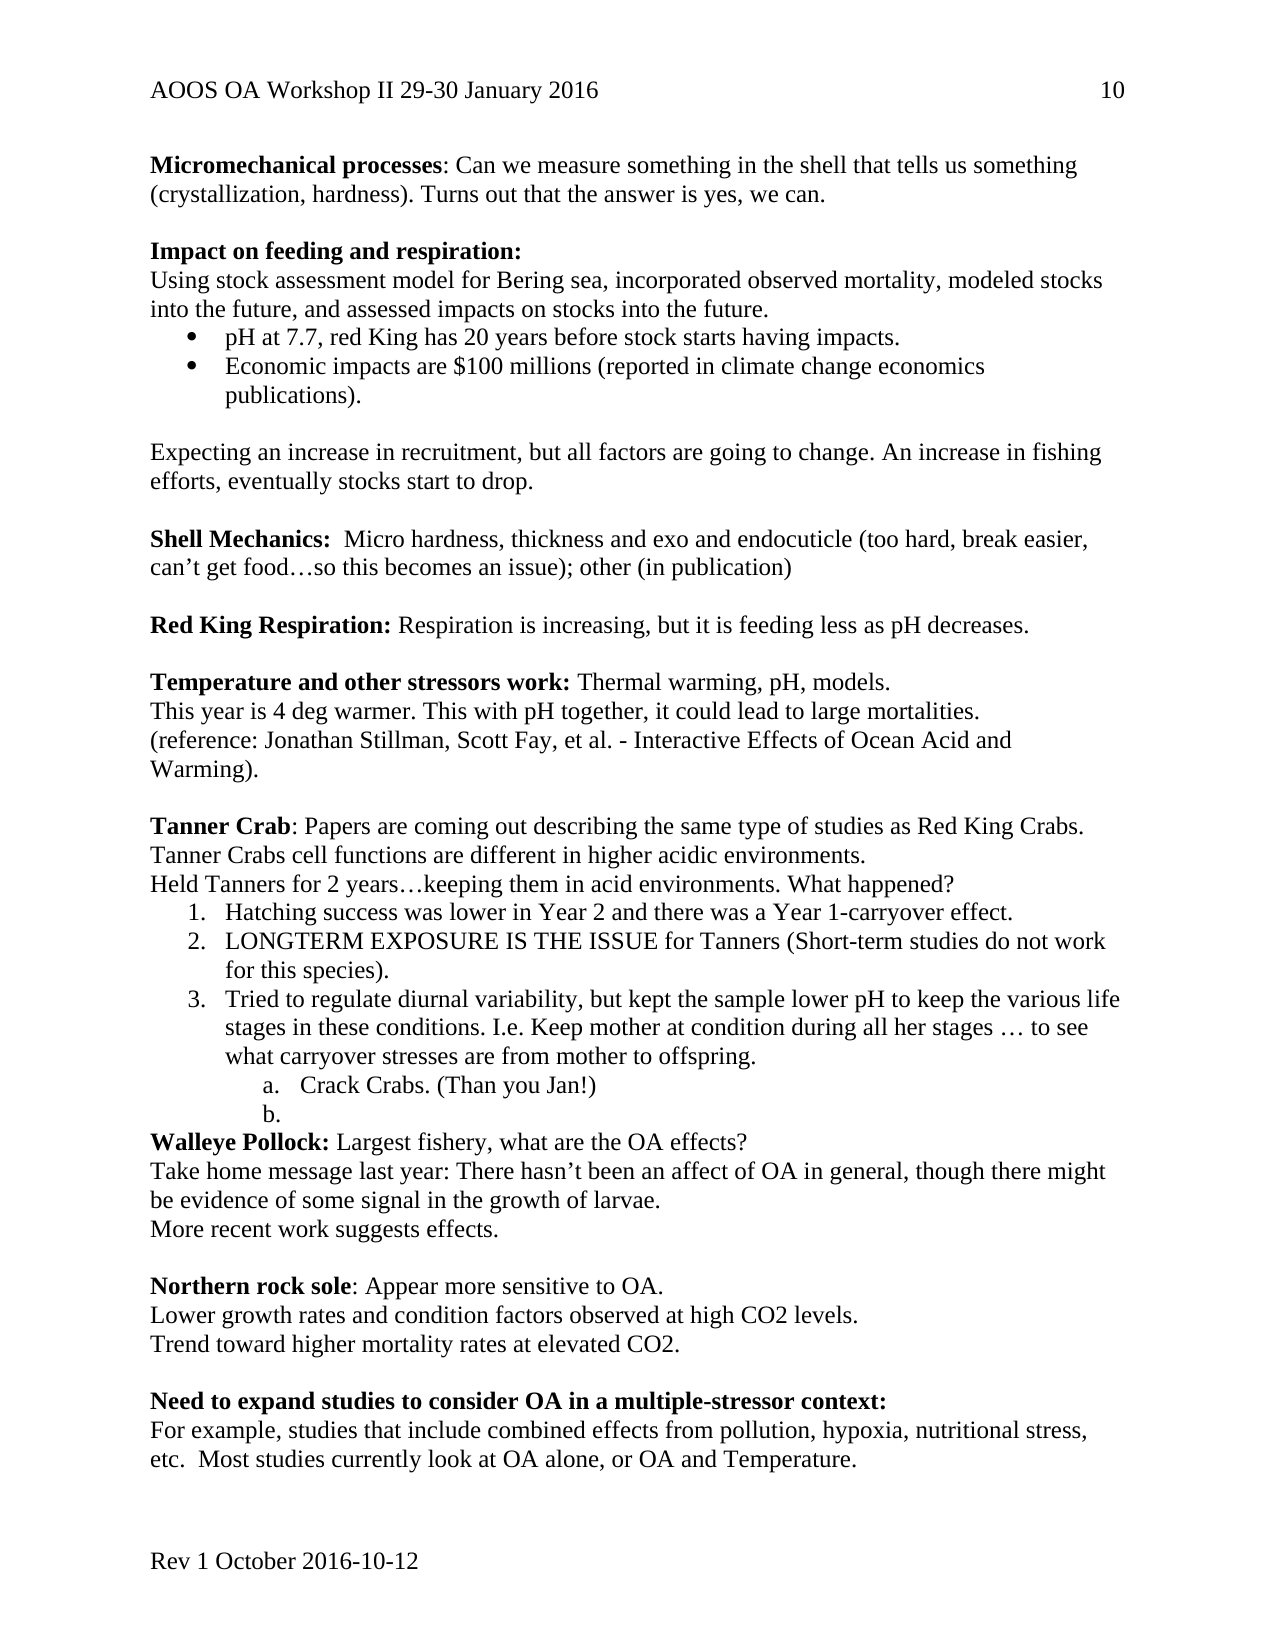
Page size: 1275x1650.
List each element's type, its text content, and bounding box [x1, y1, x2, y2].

text Lower growth rates and condition factors observed at high CO2 levels. [150, 1300, 1125, 1329]
text Red King Respiration: Respiration is increasing, but it is feeding less as pH decreases. [150, 610, 1125, 639]
list Economic impacts are $100 millions (reported in climate change economics publications). [187, 351, 1125, 409]
text (reference: Jonathan Stillman, Scott Fay, et al. - Interactive Effects of Ocean Acid and Warming). [150, 725, 1125, 782]
text Take home message last year: There hasn’t been an affect of OA in general, though there might be evidence of some signal in the growth of larvae. [150, 1156, 1125, 1214]
text Tanner Crab: Papers are coming out describing the same type of studies as Red King Crabs. [150, 811, 1125, 840]
text Walleye Pollock: Largest fishery, what are the OA effects? [150, 1127, 1125, 1156]
list Hatching success was lower in Year 2 and there was a Year 1-carryover effect. [187, 897, 1125, 926]
list LONGTERM EXPOSURE IS THE ISSUE for Tanners (Short-term studies do not work for this species). [187, 926, 1125, 984]
text Trend toward higher mortality rates at elevated CO2. [150, 1329, 1125, 1357]
text Micromechanical processes: Can we measure something in the shell that tells us something (crystallization, hardness). Turns out that the answer is yes, we can. [150, 150, 1125, 207]
text Tanner Crabs cell functions are different in higher acidic environments. [150, 840, 1125, 869]
text Impact on feeding and respiration: [150, 236, 1125, 265]
text Temperature and other stressors work: Thermal warming, pH, models. [150, 667, 1125, 696]
text Held Tanners for 2 years…keeping them in acid environments. What happened? [150, 869, 1125, 897]
list Crack Crabs. (Than you Jan!) [262, 1070, 1125, 1099]
text Using stock assessment model for Bering sea, incorporated observed mortality, modeled stocks into the future, and assessed impacts on stocks into the future. [150, 265, 1125, 322]
text More recent work suggests effects. [150, 1214, 1125, 1242]
text Expecting an increase in recruitment, but all factors are going to change. An increase in fishing efforts, eventually stocks start to drop. [150, 437, 1125, 495]
text For example, studies that include combined effects from pollution, hypoxia, nutritional stress, etc. Most studies currently look at OA alone, or OA and Temperature. [150, 1415, 1125, 1472]
list Tried to regulate diurnal variability, but kept the sample lower pH to keep the various life stages in these conditions. I.e. Keep mother at condition during all her stages … to see what carryover stresses are from mother to offspring. [187, 984, 1125, 1070]
list pH at 7.7, red King has 20 years before stock starts having impacts. [187, 322, 1125, 351]
text Northern rock sole: Appear more sensitive to OA. [150, 1271, 1125, 1300]
text Shell Mechanics: Micro hardness, thickness and exo and endocuticle (too hard, break easier, can’t get food…so this becomes an issue); other (in publication) [150, 524, 1125, 581]
text Need to expand studies to consider OA in a multiple-stressor context: [150, 1386, 1125, 1415]
text This year is 4 deg warmer. This with pH together, it could lead to large mortalities. [150, 696, 1125, 725]
